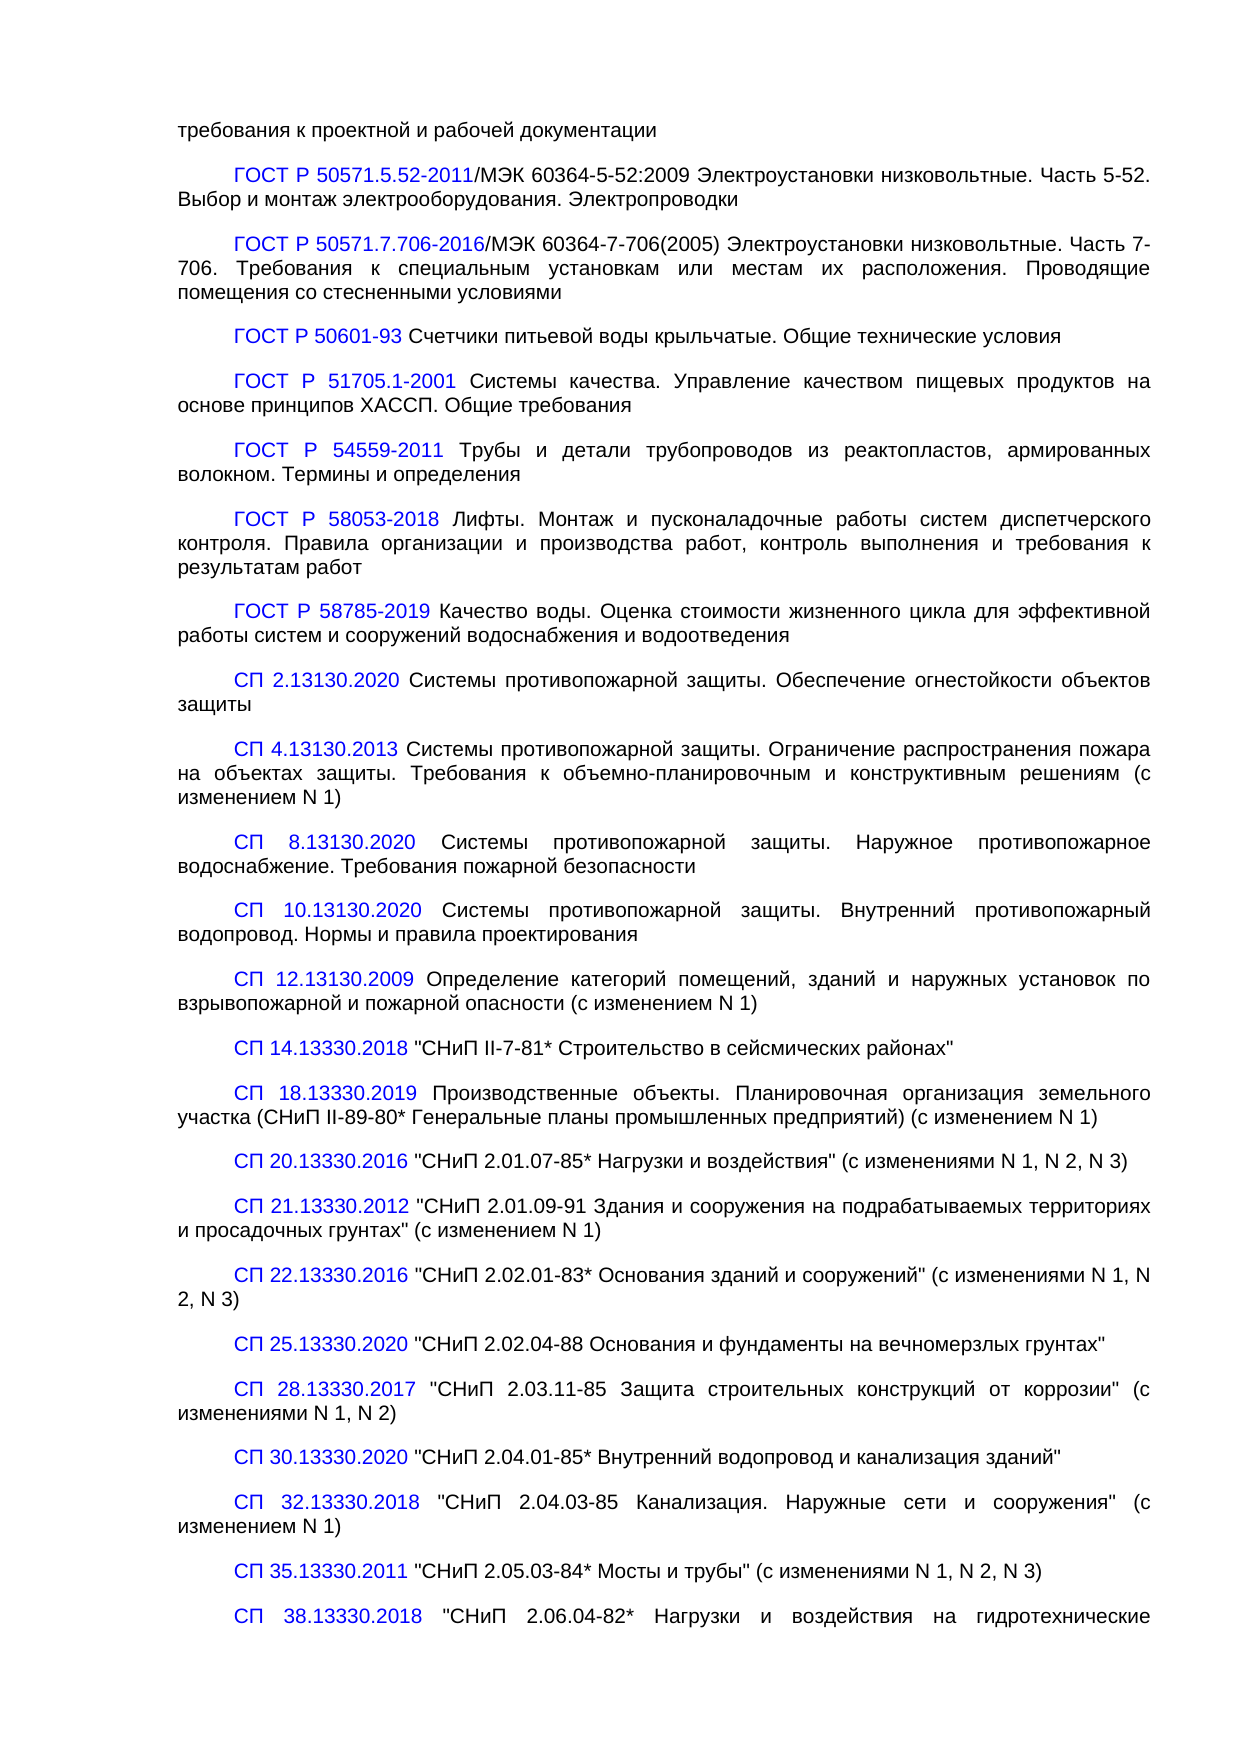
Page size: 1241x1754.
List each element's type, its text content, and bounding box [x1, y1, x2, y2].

text СП 22.13330.2016 "СНиП 2.02.01-83* Основания зданий и сооружений" (с изменениями N 1, N 2, N 3) [177, 1263, 1152, 1311]
text СП 30.13330.2020 "СНиП 2.04.01-85* Внутренний водопровод и канализация зданий" [177, 1445, 1152, 1469]
text СП 2.13130.2020 Системы противопожарной защиты. Обеспечение огнестойкости объектов защиты [177, 668, 1152, 716]
text СП 18.13330.2019 Производственные объекты. Планировочная организация земельного участка (СНиП II-89-80* Генеральные планы промышленных предприятий) (с изменением N 1) [177, 1081, 1152, 1128]
text СП 12.13130.2009 Определение категорий помещений, зданий и наружных установок по взрывопожарной и пожарной опасности (с изменением N 1) [177, 967, 1152, 1015]
text ГОСТ Р 54559-2011 Трубы и детали трубопроводов из реактопластов, армированных волокном. Термины и определения [177, 438, 1152, 486]
text СП 35.13330.2011 "СНиП 2.05.03-84* Мосты и трубы" (с изменениями N 1, N 2, N 3) [177, 1559, 1152, 1583]
text СП 20.13330.2016 "СНиП 2.01.07-85* Нагрузки и воздействия" (с изменениями N 1, N 2, N 3) [177, 1149, 1152, 1173]
text СП 32.13330.2018 "СНиП 2.04.03-85 Канализация. Наружные сети и сооружения" (с изменением N 1) [177, 1490, 1152, 1538]
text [177, 1603, 1152, 1627]
text СП 28.13330.2017 "СНиП 2.03.11-85 Защита строительных конструкций от коррозии" (с изменениями N 1, N 2) [177, 1376, 1152, 1424]
text СП 4.13130.2013 Системы противопожарной защиты. Ограничение распространения пожара на объектах защиты. Требования к объемно-планировочным и конструктивным решениям (с изменением N 1) [177, 737, 1152, 809]
text ГОСТ Р 58053-2018 Лифты. Монтаж и пусконаладочные работы систем диспетчерского контроля. Правила организации и производства работ, контроль выполнения и требования к результатам работ [177, 507, 1152, 578]
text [177, 118, 1152, 142]
text СП 25.13330.2020 "СНиП 2.02.04-88 Основания и фундаменты на вечномерзлых грунтах" [177, 1332, 1152, 1356]
text ГОСТ Р 50601-93 Счетчики питьевой воды крыльчатые. Общие технические условия [177, 324, 1152, 348]
text СП 14.13330.2018 "СНиП II-7-81* Строительство в сейсмических районах" [177, 1036, 1152, 1060]
text СП 10.13130.2020 Системы противопожарной защиты. Внутренний противопожарный водопровод. Нормы и правила проектирования [177, 898, 1152, 946]
text ГОСТ Р 50571.7.706-2016/МЭК 60364-7-706(2005) Электроустановки низковольтные. Часть 7-706. Требования к специальным установкам или местам их расположения. Проводящие помещения со стесненными условиями [177, 232, 1152, 303]
text СП 21.13330.2012 "СНиП 2.01.09-91 Здания и сооружения на подрабатываемых территориях и просадочных грунтах" (с изменением N 1) [177, 1194, 1152, 1242]
text ГОСТ Р 58785-2019 Качество воды. Оценка стоимости жизненного цикла для эффективной работы систем и сооружений водоснабжения и водоотведения [177, 599, 1152, 647]
text ГОСТ Р 51705.1-2001 Системы качества. Управление качеством пищевых продуктов на основе принципов ХАССП. Общие требования [177, 369, 1152, 417]
text СП 8.13130.2020 Системы противопожарной защиты. Наружное противопожарное водоснабжение. Требования пожарной безопасности [177, 829, 1152, 877]
text ГОСТ Р 50571.5.52-2011/МЭК 60364-5-52:2009 Электроустановки низковольтные. Часть 5-52. Выбор и монтаж электрооборудования. Электропроводки [177, 163, 1152, 211]
